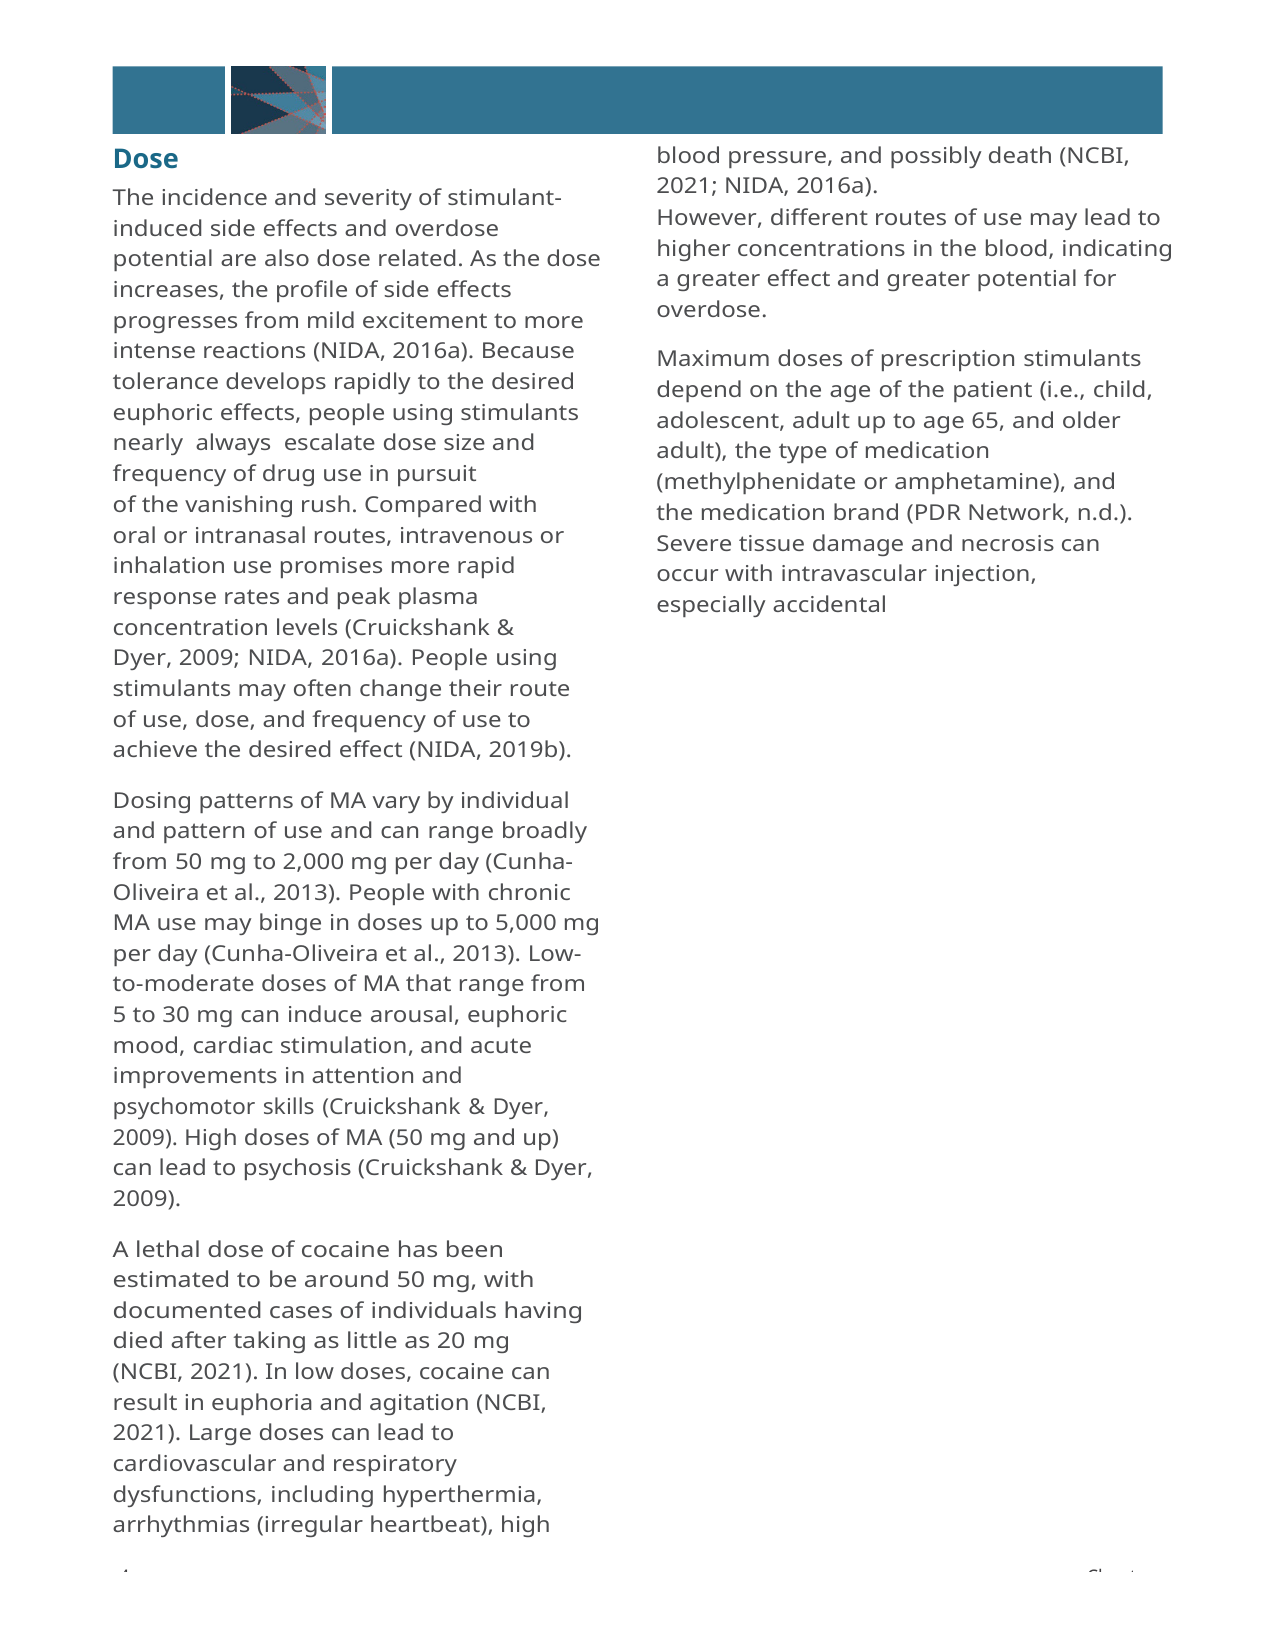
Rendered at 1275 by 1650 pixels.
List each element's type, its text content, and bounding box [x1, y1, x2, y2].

text Severe tissue damage and necrosis can occur with intravascular injection, especially accidental [656, 528, 1131, 619]
text Maximum doses of prescription stimulants depend on the age of the patient (i.e., child, adolescent, adult up to age 65, and older adult), the type of medication (methylphenidate or amphetamine), and the medication brand (PDR Network, n.d.). [656, 343, 1153, 526]
text of the vanishing rush. Compared with oral or intranasal routes, intravenous or inhalation use promises more rapid response rates and peak plasma concentration levels (Cruickshank & Dyer, 2009; NIDA, 2016a). People using stimulants may often change their route of use, dose, and frequency of use to achieve the desired effect (NIDA, 2019b). [112, 489, 579, 764]
picture [231, 66, 326, 134]
text However, different routes of use may lead to higher concentrations in the blood, indicating a greater effect and greater potential for overdose. [656, 202, 1175, 323]
text A lethal dose of cocaine has been estimated to be around 50 mg, with documented cases of individuals having died after taking as little as 20 mg (NCBI, 2021). In low doses, cocaine can result in euphoria and agitation (NCBI, 2021). Large doses can lead to cardiovascular and respiratory dysfunctions, including hyperthermia, arrhythmias (irregular heartbeat), high blood pressure, and possibly death (NCBI, 2021; NIDA, 2016a). [112, 1233, 586, 1539]
text A lethal dose of cocaine has been estimated to be around 50 mg, with documented cases of individuals having died after taking as little as 20 mg (NCBI, 2021). In low doses, cocaine can result in euphoria and agitation (NCBI, 2021). Large doses can lead to cardiovascular and respiratory dysfunctions, including hyperthermia, arrhythmias (irregular heartbeat), high blood pressure, and possibly death (NCBI, 2021; NIDA, 2016a). [656, 139, 1144, 200]
text The incidence and severity of stimulant-induced side effects and overdose potential are also dose related. As the dose increases, the proﬁle of side effects progresses from mild excitement to more intense reactions (NIDA, 2016a). Because tolerance develops rapidly to the desired euphoric effects, people using stimulants nearly always escalate dose size and frequency of drug use in pursuit [112, 182, 601, 487]
text Dosing patterns of MA vary by individual and pattern of use and can range broadly from 50 mg to 2,000 mg per day (Cunha-Oliveira et al., 2013). People with chronic MA use may binge in doses up to 5,000 mg per day (Cunha-Oliveira et al., 2013). Low-to-moderate doses of MA that range from 5 to 30 mg can induce arousal, euphoric mood, cardiac stimulation, and acute improvements in attention and psychomotor skills (Cruickshank & Dyer, 2009). High doses of MA (50 mg and up) can lead to psychosis (Cruickshank & Dyer, 2009). [112, 785, 605, 1213]
subtitle Dose [112, 139, 617, 176]
